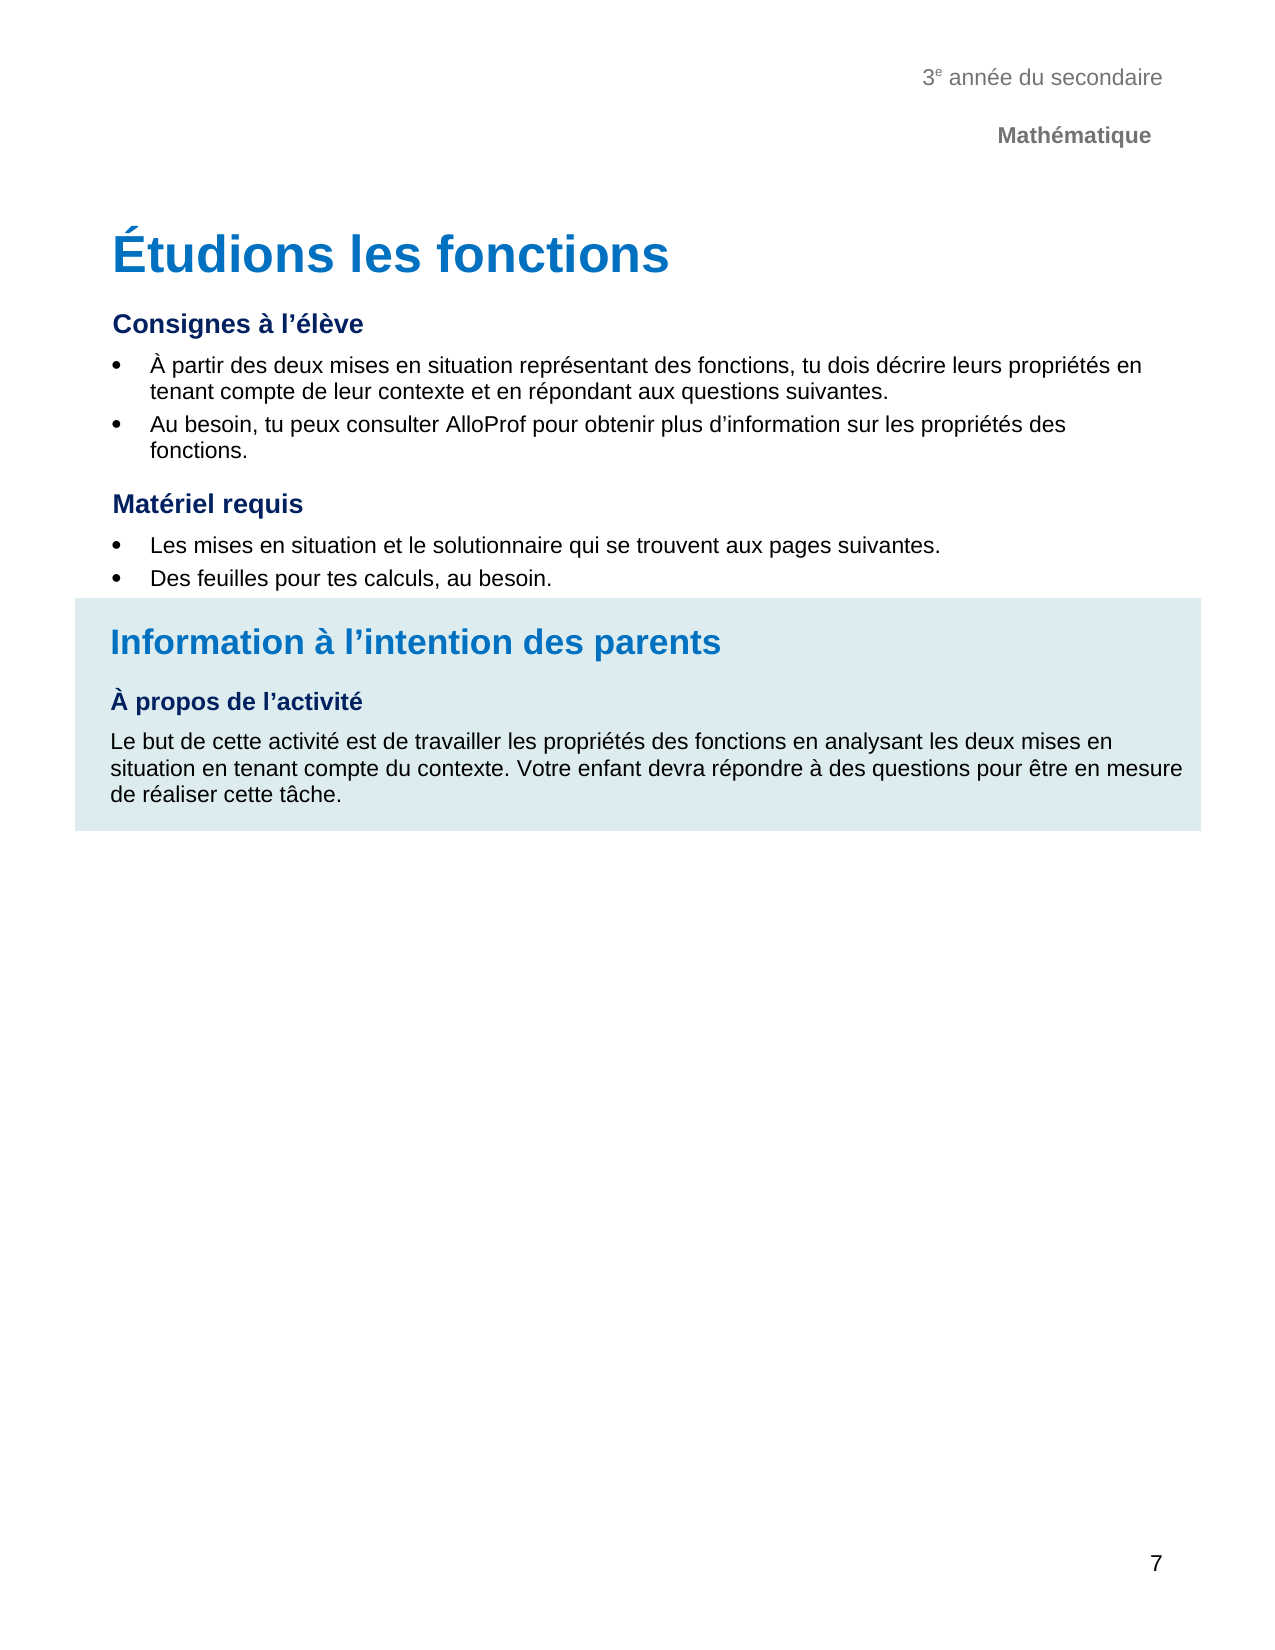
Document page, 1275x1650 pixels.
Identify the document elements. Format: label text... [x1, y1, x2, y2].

text Étudions les fonctions [112, 223, 1162, 283]
text Mathématique [997, 122, 1162, 148]
text Consignes à l’élève [112, 308, 1162, 339]
table_header Information à l’intention des parents À propos de l’activité Le but de cette activité est de travailler les propriétés des fonctions en analysant les deux mises en situation en tenant compte du contexte. Votre enfant devra répondre à des questions pour être en mesure de réaliser cette tâche. [75, 598, 1201, 831]
text À partir des deux mises en situation représentant des fonctions, tu dois décrire leurs propriétés en tenant compte de leur contexte et en répondant aux questions suivantes. [112, 352, 1162, 404]
text Des feuilles pour tes calculs, au besoin. [112, 565, 1162, 591]
text Les mises en situation et le solutionnaire qui se trouvent aux pages suivantes. [112, 532, 1162, 559]
text Au besoin, tu peux consulter AlloProf pour obtenir plus d’information sur les propriétés des fonctions. [112, 411, 1162, 463]
text Matériel requis [112, 488, 1083, 520]
